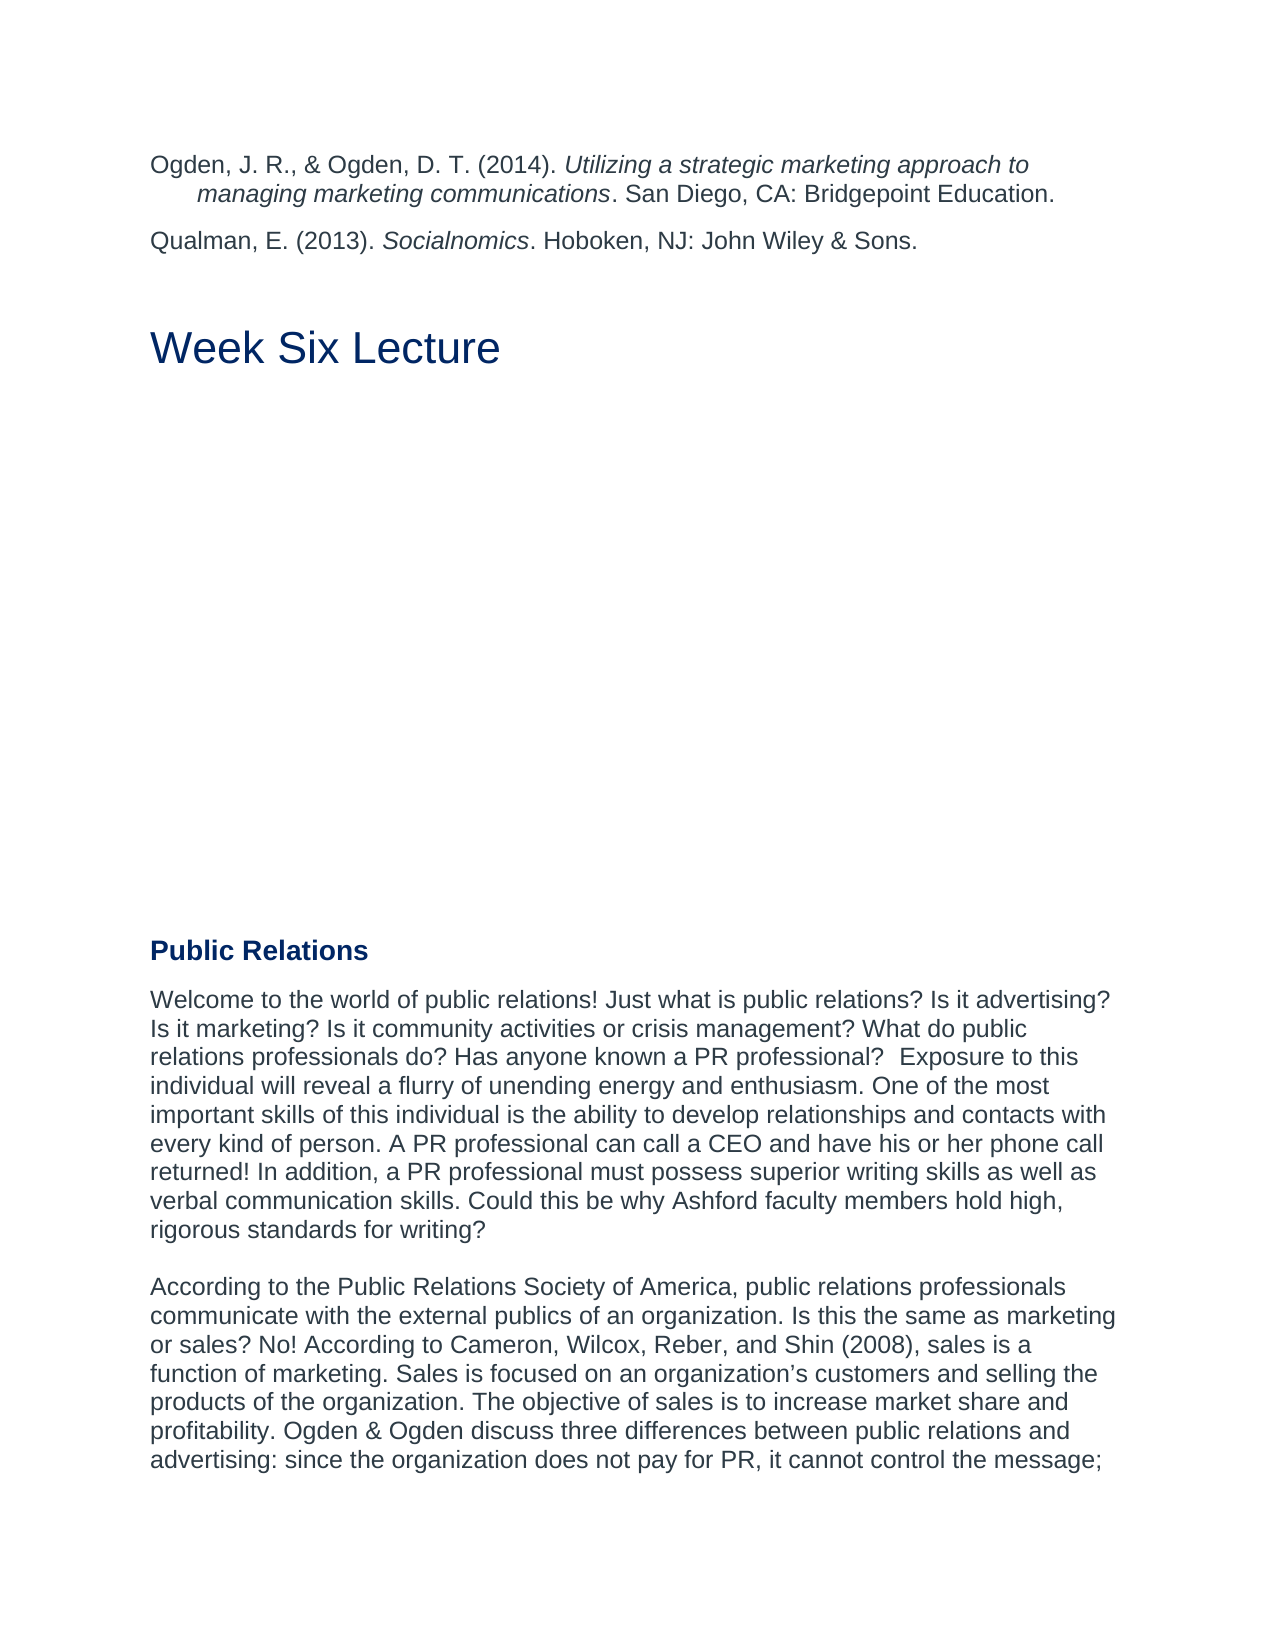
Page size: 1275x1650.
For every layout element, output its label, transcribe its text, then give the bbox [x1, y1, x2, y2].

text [150, 985, 1125, 1474]
text Week Six Lecture Public Relations [150, 321, 1125, 966]
text Qualman, E. (2013). Socialnomics. Hoboken, NJ: John Wiley & Sons. [150, 226, 1125, 255]
text Ogden, J. R., & Ogden, D. T. (2014). Utilizing a strategic marketing approach to managing marketing communications. San Diego, CA: Bridgepoint Education. [150, 150, 1125, 207]
